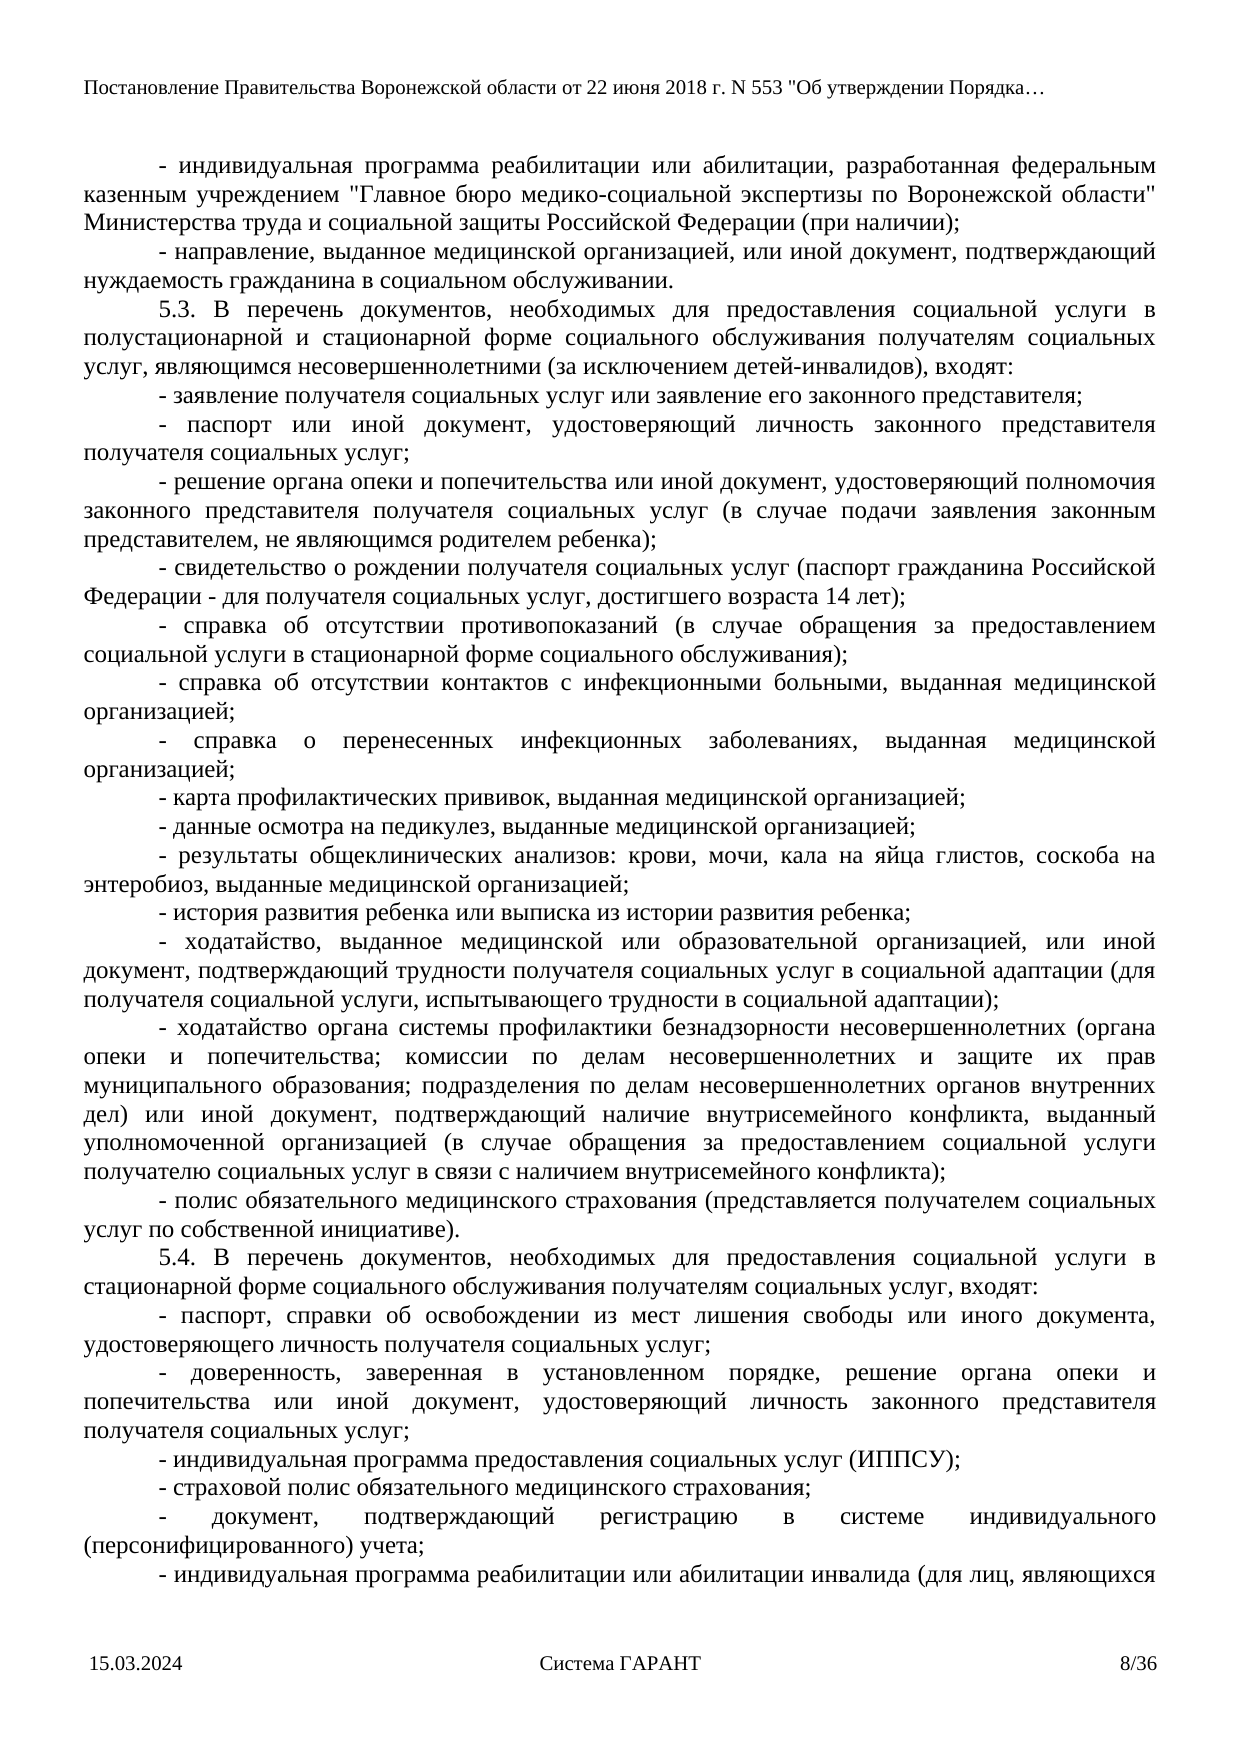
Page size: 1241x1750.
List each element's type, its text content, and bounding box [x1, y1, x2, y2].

text - паспорт или иной документ, удостоверяющий личность законного представителя получателя социальных услуг; [83, 409, 1157, 466]
text - решение органа опеки и попечительства или иной документ, удостоверяющий полномочия законного представителя получателя социальных услуг (в случае подачи заявления законным представителем, не являющимся родителем ребенка); [83, 466, 1157, 552]
text - справка о перенесенных инфекционных заболеваниях, выданная медицинской организацией; [83, 725, 1157, 782]
text - свидетельство о рождении получателя социальных услуг (паспорт гражданина Российской Федерации - для получателя социальных услуг, достигшего возраста 14 лет); [83, 552, 1157, 610]
text - ходатайство, выданное медицинской или образовательной организацией, или иной документ, подтверждающий трудности получателя социальных услуг в социальной адаптации (для получателя социальной услуги, испытывающего трудности в социальной адаптации); [83, 926, 1157, 1012]
text - паспорт, справки об освобождении из мест лишения свободы или иного документа, удостоверяющего личность получателя социальных услуг; [83, 1300, 1157, 1357]
text - полис обязательного медицинского страхования (представляется получателем социальных услуг по собственной инициативе). [83, 1185, 1157, 1242]
text - ходатайство органа системы профилактики безнадзорности несовершеннолетних (органа опеки и попечительства; комиссии по делам несовершеннолетних и защите их прав муниципального образования; подразделения по делам несовершеннолетних органов внутренних дел) или иной документ, подтверждающий наличие внутрисемейного конфликта, выданный уполномоченной организацией (в случае обращения за предоставлением социальной услуги получателю социальных услуг в связи с наличием внутрисемейного конфликта); [83, 1012, 1157, 1185]
text - страховой полис обязательного медицинского страхования; [83, 1472, 1157, 1501]
text - справка об отсутствии противопоказаний (в случае обращения за предоставлением социальной услуги в стационарной форме социального обслуживания); [83, 610, 1157, 667]
text - заявление получателя социальных услуг или заявление его законного представителя; [83, 380, 1157, 409]
text - результаты общеклинических анализов: крови, мочи, кала на яйца глистов, соскоба на энтеробиоз, выданные медицинской организацией; [83, 840, 1157, 897]
text - направление, выданное медицинской организацией, или иной документ, подтверждающий нуждаемость гражданина в социальном обслуживании. [83, 236, 1157, 294]
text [83, 1559, 1157, 1587]
text 5.4. В перечень документов, необходимых для предоставления социальной услуги в стационарной форме социального обслуживания получателям социальных услуг, входят: [83, 1242, 1157, 1300]
text - данные осмотра на педикулез, выданные медицинской организацией; [83, 811, 1157, 840]
text - индивидуальная программа предоставления социальных услуг (ИППСУ); [83, 1444, 1157, 1472]
text 5.3. В перечень документов, необходимых для предоставления социальной услуги в полустационарной и стационарной форме социального обслуживания получателям социальных услуг, являющимся несовершеннолетними (за исключением детей-инвалидов), входят: [83, 294, 1157, 380]
text - история развития ребенка или выписка из истории развития ребенка; [83, 897, 1157, 926]
text - справка об отсутствии контактов с инфекционными больными, выданная медицинской организацией; [83, 667, 1157, 725]
text - доверенность, заверенная в установленном порядке, решение органа опеки и попечительства или иной документ, удостоверяющий личность законного представителя получателя социальных услуг; [83, 1357, 1157, 1444]
text - индивидуальная программа реабилитации или абилитации, разработанная федеральным казенным учреждением "Главное бюро медико-социальной экспертизы по Воронежской области" Министерства труда и социальной защиты Российской Федерации (при наличии); [83, 150, 1157, 236]
text - карта профилактических прививок, выданная медицинской организацией; [83, 782, 1157, 811]
text - документ, подтверждающий регистрацию в системе индивидуального (персонифицированного) учета; [83, 1501, 1157, 1559]
